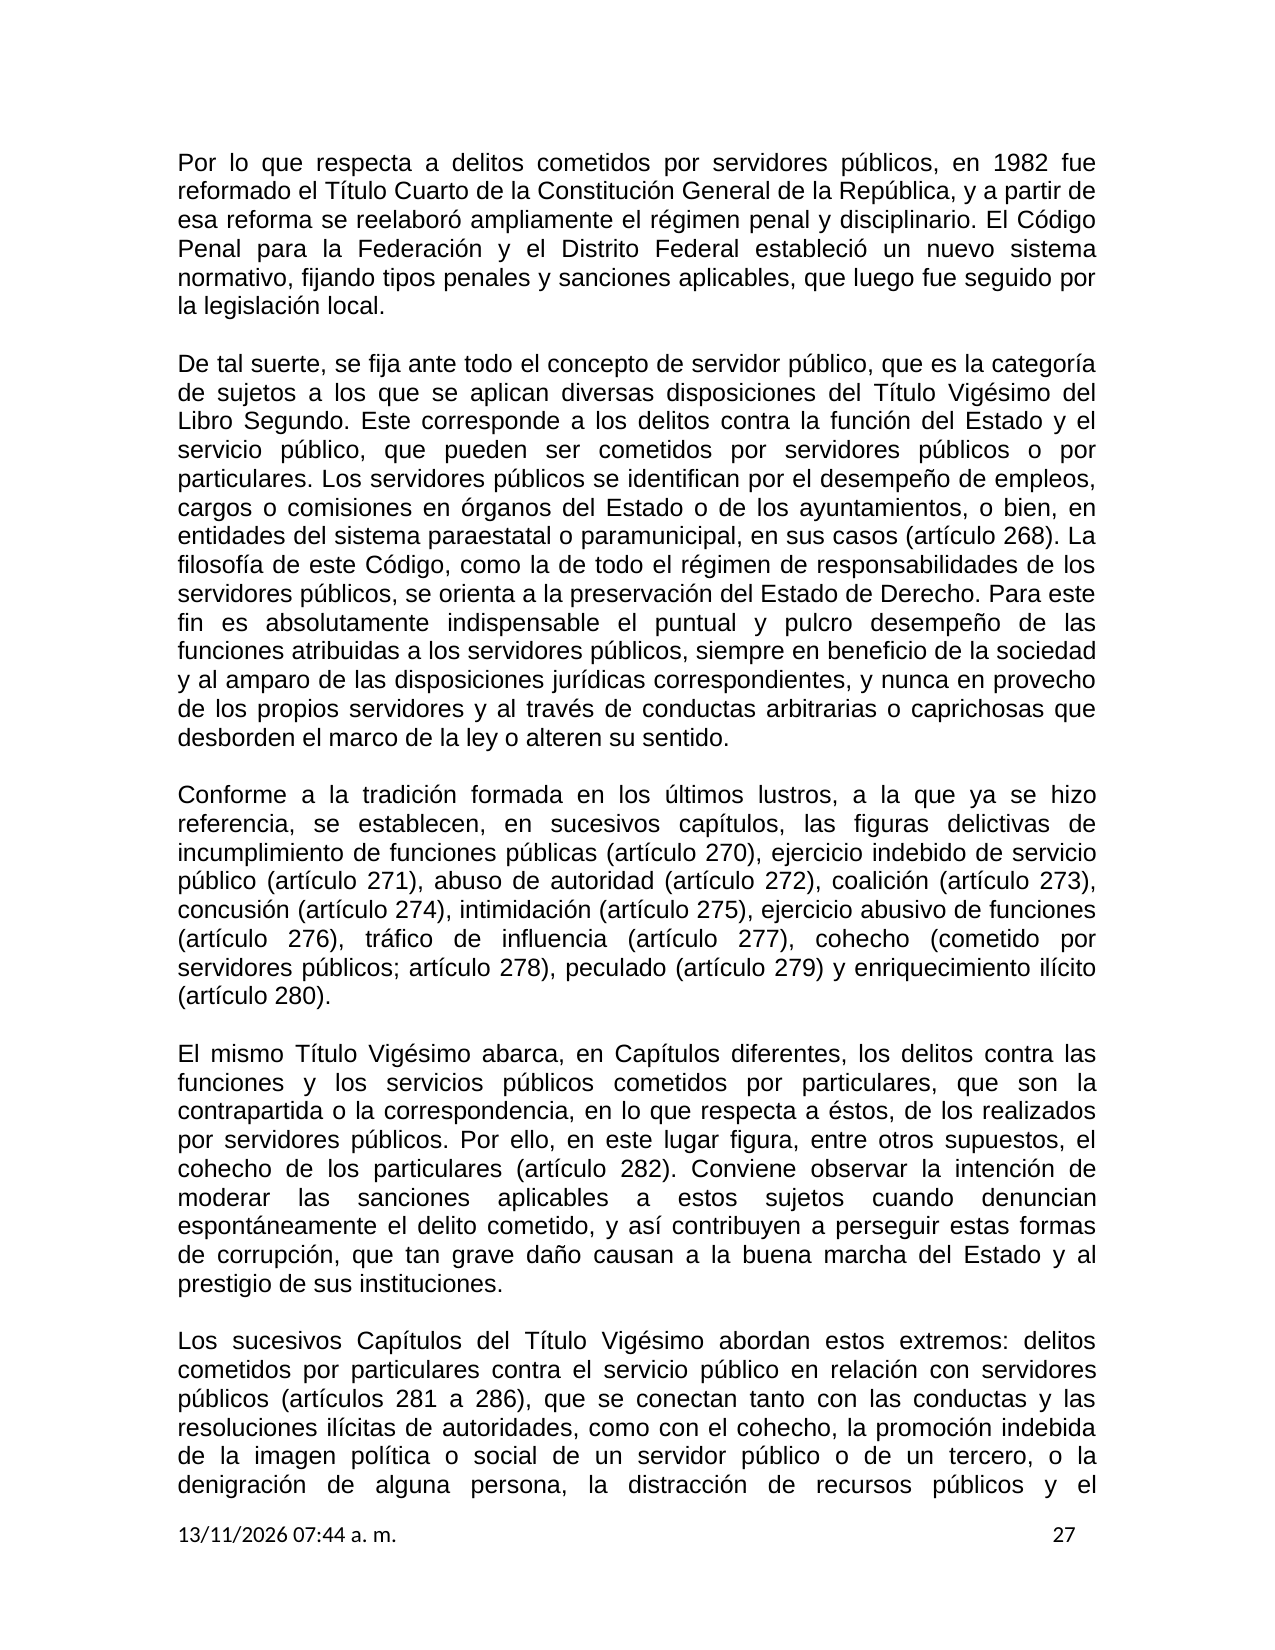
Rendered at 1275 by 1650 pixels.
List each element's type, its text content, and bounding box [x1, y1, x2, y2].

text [177, 1326, 1098, 1499]
text Conforme a la tradición formada en los últimos lustros, a la que ya se hizo referencia, se establecen, en sucesivos capítulos, las figuras delictivas de incumplimiento de funciones públicas (artículo 270), ejercicio indebido de servicio público (artículo 271), abuso de autoridad (artículo 272), coalición (artículo 273), concusión (artículo 274), intimidación (artículo 275), ejercicio abusivo de funciones (artículo 276), tráfico de influencia (artículo 277), cohecho (cometido por servidores públicos; artículo 278), peculado (artículo 279) y enriquecimiento ilícito (artículo 280). [177, 780, 1098, 1010]
text El mismo Título Vigésimo abarca, en Capítulos diferentes, los delitos contra las funciones y los servicios públicos cometidos por particulares, que son la contrapartida o la correspondencia, en lo que respecta a éstos, de los realizados por servidores públicos. Por ello, en este lugar figura, entre otros supuestos, el cohecho de los particulares (artículo 282). Conviene observar la intención de moderar las sanciones aplicables a estos sujetos cuando denuncian espontáneamente el delito cometido, y así contribuyen a perseguir estas formas de corrupción, que tan grave daño causan a la buena marcha del Estado y al prestigio de sus instituciones. [177, 1039, 1098, 1298]
text Por lo que respecta a delitos cometidos por servidores públicos, en 1982 fue reformado el Título Cuarto de la Constitución General de la República, y a partir de esa reforma se reelaboró ampliamente el régimen penal y disciplinario. El Código Penal para la Federación y el Distrito Federal estableció un nuevo sistema normativo, fijando tipos penales y sanciones aplicables, que luego fue seguido por la legislación local. [177, 148, 1098, 320]
text De tal suerte, se fija ante todo el concepto de servidor público, que es la categoría de sujetos a los que se aplican diversas disposiciones del Título Vigésimo del Libro Segundo. Este corresponde a los delitos contra la función del Estado y el servicio público, que pueden ser cometidos por servidores públicos o por particulares. Los servidores públicos se identifican por el desempeño de empleos, cargos o comisiones en órganos del Estado o de los ayuntamientos, o bien, en entidades del sistema paraestatal o paramunicipal, en sus casos (artículo 268). La filosofía de este Código, como la de todo el régimen de responsabilidades de los servidores públicos, se orienta a la preservación del Estado de Derecho. Para este fin es absolutamente indispensable el puntual y pulcro desempeño de las funciones atribuidas a los servidores públicos, siempre en beneficio de la sociedad y al amparo de las disposiciones jurídicas correspondientes, y nunca en provecho de los propios servidores y al través de conductas arbitrarias o caprichosas que desborden el marco de la ley o alteren su sentido. [177, 349, 1098, 751]
